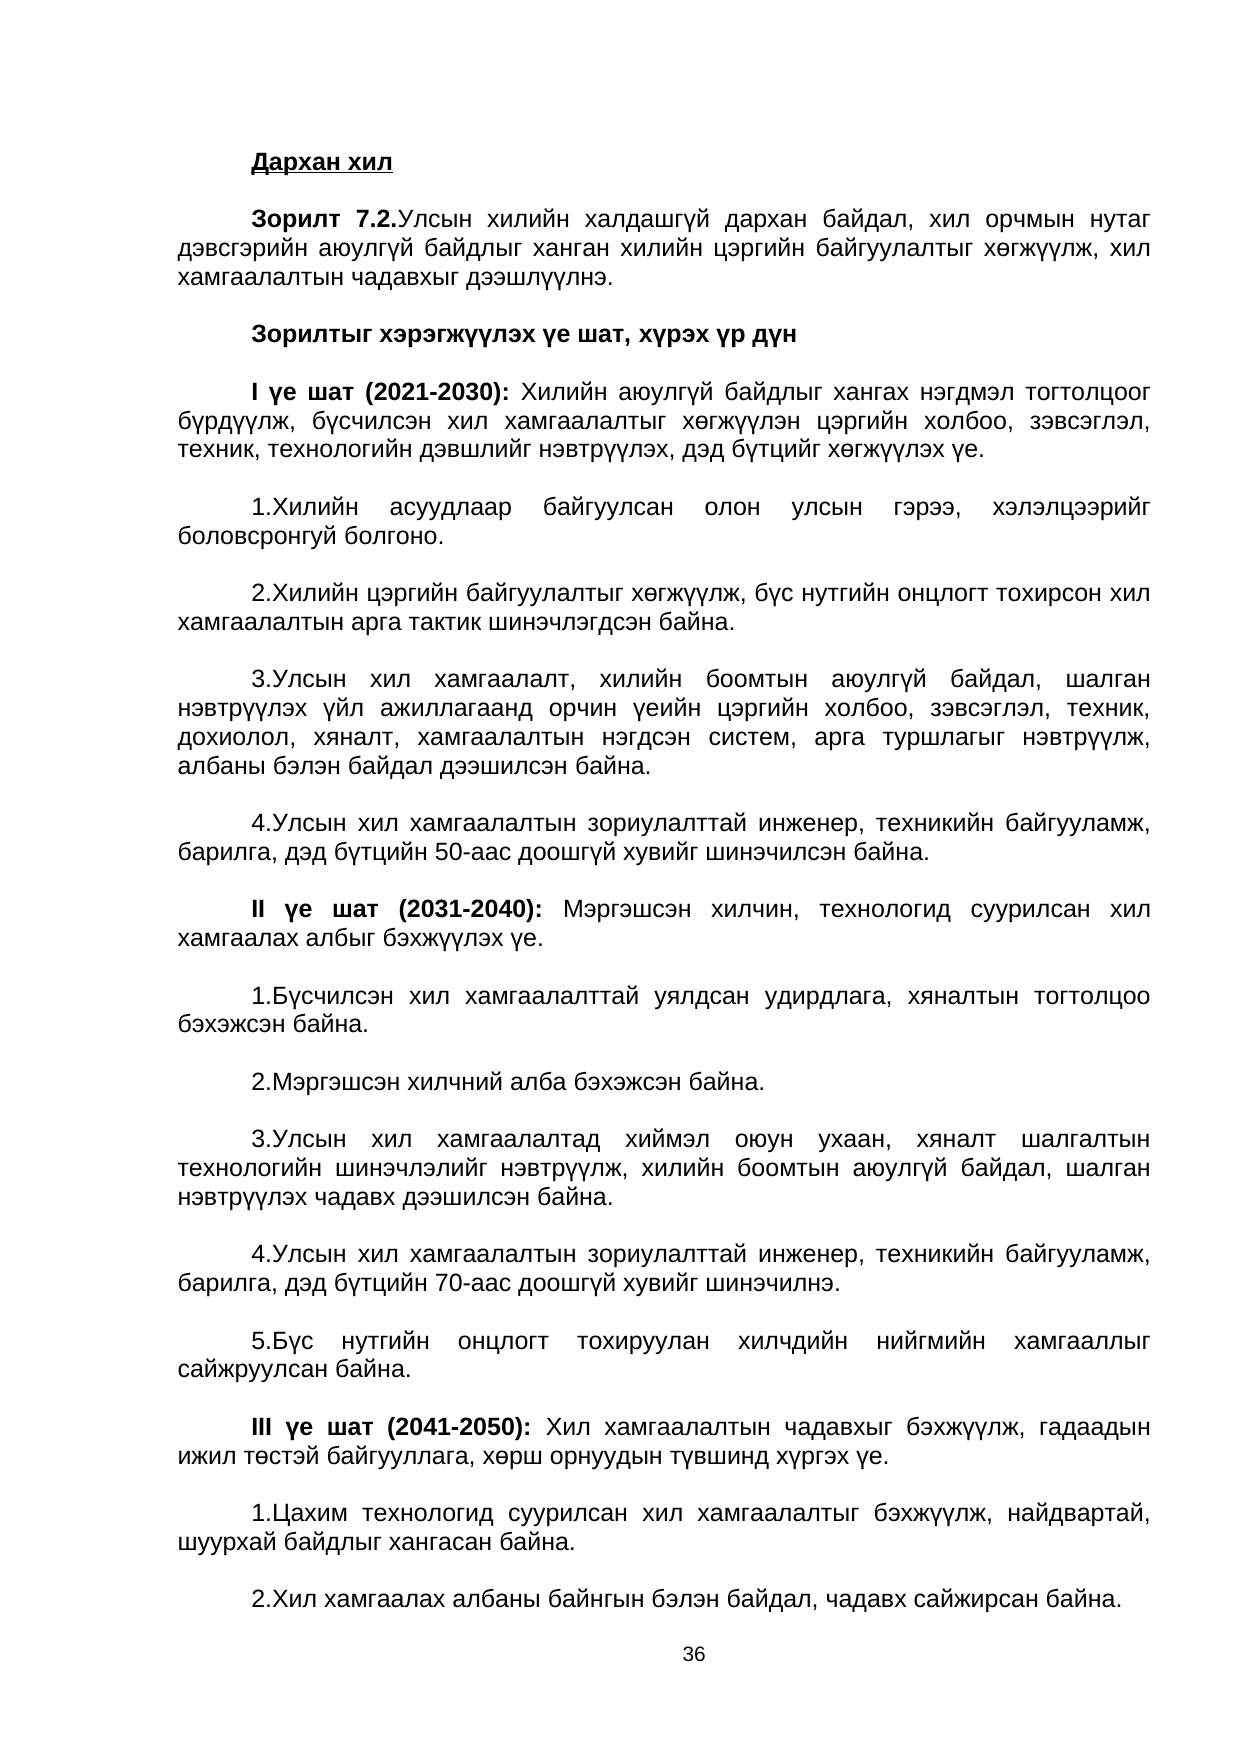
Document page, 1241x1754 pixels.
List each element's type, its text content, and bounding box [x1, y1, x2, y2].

text 5.Бүс нутгийн онцлогт тохируулан хилчдийн нийгмийн хамгааллыг сайжруулсан байна. [177, 1326, 1152, 1383]
text I үе шат (2021-2030): Хилийн аюулгүй байдлыг хангах нэгдмэл тогтолцоог бүрдүүлж, бүсчилсэн хил хамгаалалтыг хөгжүүлэн цэргийн холбоо, зэвсэглэл, техник, технологийн дэвшлийг нэвтрүүлэх, дэд бүтцийг хөгжүүлэх үе. [177, 377, 1152, 463]
text 2.Хилийн цэргийн байгуулалтыг хөгжүүлж, бүс нутгийн онцлогт тохирсон хил хамгаалалтын арга тактик шинэчлэгдсэн байна. [177, 578, 1152, 636]
text 2.Мэргэшсэн хилчний алба бэхэжсэн байна. [177, 1067, 1152, 1096]
text 1.Бүсчилсэн хил хамгаалалттай уялдсан удирдлага, хяналтын тогтолцоо бэхэжсэн байна. [177, 981, 1152, 1038]
text Зорилт 7.2.Улсын хилийн халдашгүй дархан байдал, хил орчмын нутаг дэвсгэрийн аюулгүй байдлыг ханган хилийн цэргийн байгуулалтыг хөгжүүлж, хил хамгаалалтын чадавхыг дээшлүүлнэ. [177, 204, 1152, 291]
text 3.Улсын хил хамгаалалтад хиймэл оюун ухаан, хяналт шалгалтын технологийн шинэчлэлийг нэвтрүүлж, хилийн боомтын аюулгүй байдал, шалган нэвтрүүлэх чадавх дээшилсэн байна. [177, 1124, 1152, 1211]
text 3.Улсын хил хамгаалалт, хилийн боомтын аюулгүй байдал, шалган нэвтрүүлэх үйл ажиллагаанд орчин үеийн цэргийн холбоо, зэвсэглэл, техник, дохиолол, хяналт, хамгаалалтын нэгдсэн систем, арга туршлагыг нэвтрүүлж, албаны бэлэн байдал дээшилсэн байна. [177, 664, 1152, 779]
text Зорилтыг хэрэгжүүлэх үе шат, хүрэх үр дүн [177, 319, 1152, 348]
text 4.Улсын хил хамгаалалтын зориулалттай инженер, техникийн байгууламж, барилга, дэд бүтцийн 70-аас доошгүй хувийг шинэчилнэ. [177, 1239, 1152, 1297]
text II үе шат (2031-2040): Мэргэшсэн хилчин, технологид суурилсан хил хамгаалах албыг бэхжүүлэх үе. [177, 894, 1152, 952]
text 2.Хил хамгаалах албаны байнгын бэлэн байдал, чадавх сайжирсан байна. [177, 1584, 1152, 1613]
subtitle Дархан хил [177, 147, 1152, 176]
text 4.Улсын хил хамгаалалтын зориулалттай инженер, техникийн байгууламж, барилга, дэд бүтцийн 50-аас доошгүй хувийг шинэчилсэн байна. [177, 808, 1152, 866]
text 1.Хилийн асуудлаар байгуулсан олон улсын гэрээ, хэлэлцээрийг боловсронгуй болгоно. [177, 492, 1152, 549]
text 1.Цахим технологид суурилсан хил хамгаалалтыг бэхжүүлж, найдвартай, шуурхай байдлыг хангасан байна. [177, 1498, 1152, 1556]
text III үе шат (2041-2050): Хил хамгаалалтын чадавхыг бэхжүүлж, гадаадын ижил төстэй байгууллага, хөрш орнуудын түвшинд хүргэх үе. [177, 1412, 1152, 1469]
